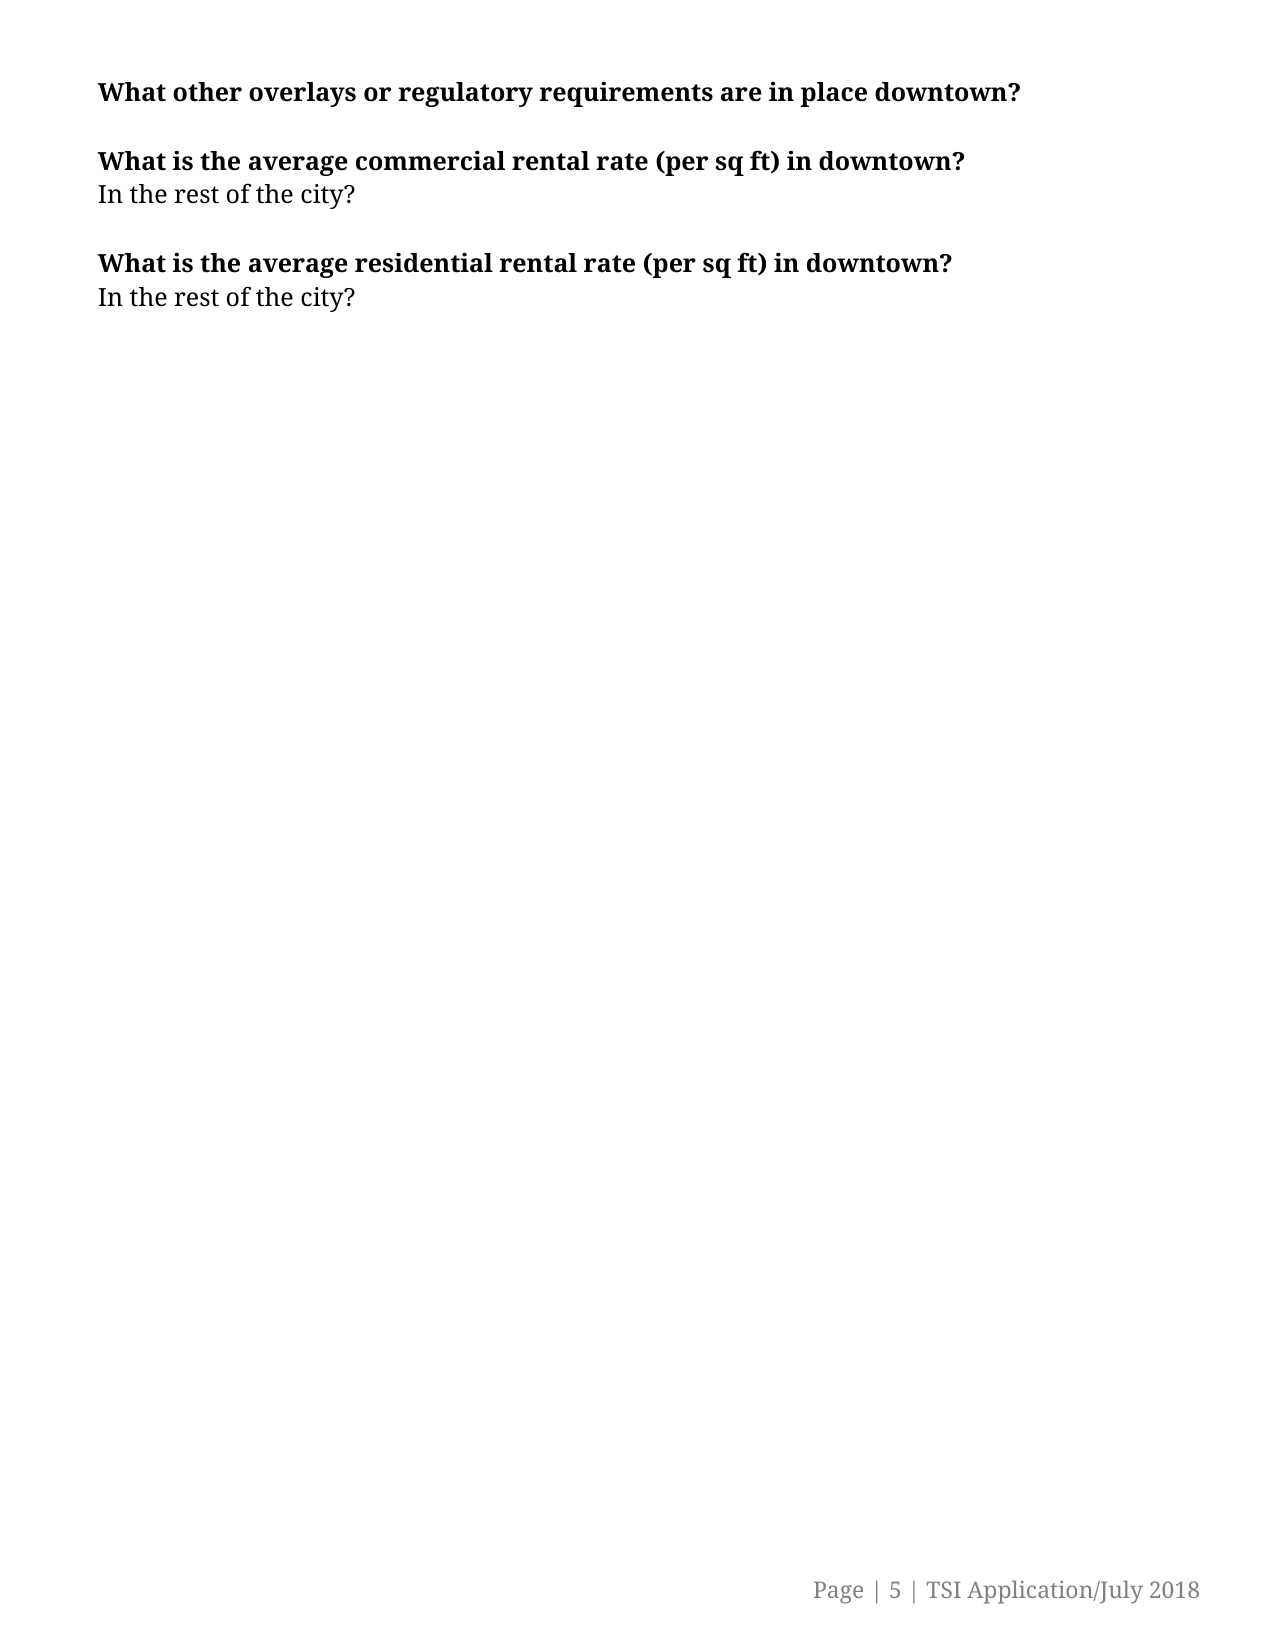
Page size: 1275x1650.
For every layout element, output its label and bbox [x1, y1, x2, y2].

table_cell [86, 75, 1189, 347]
